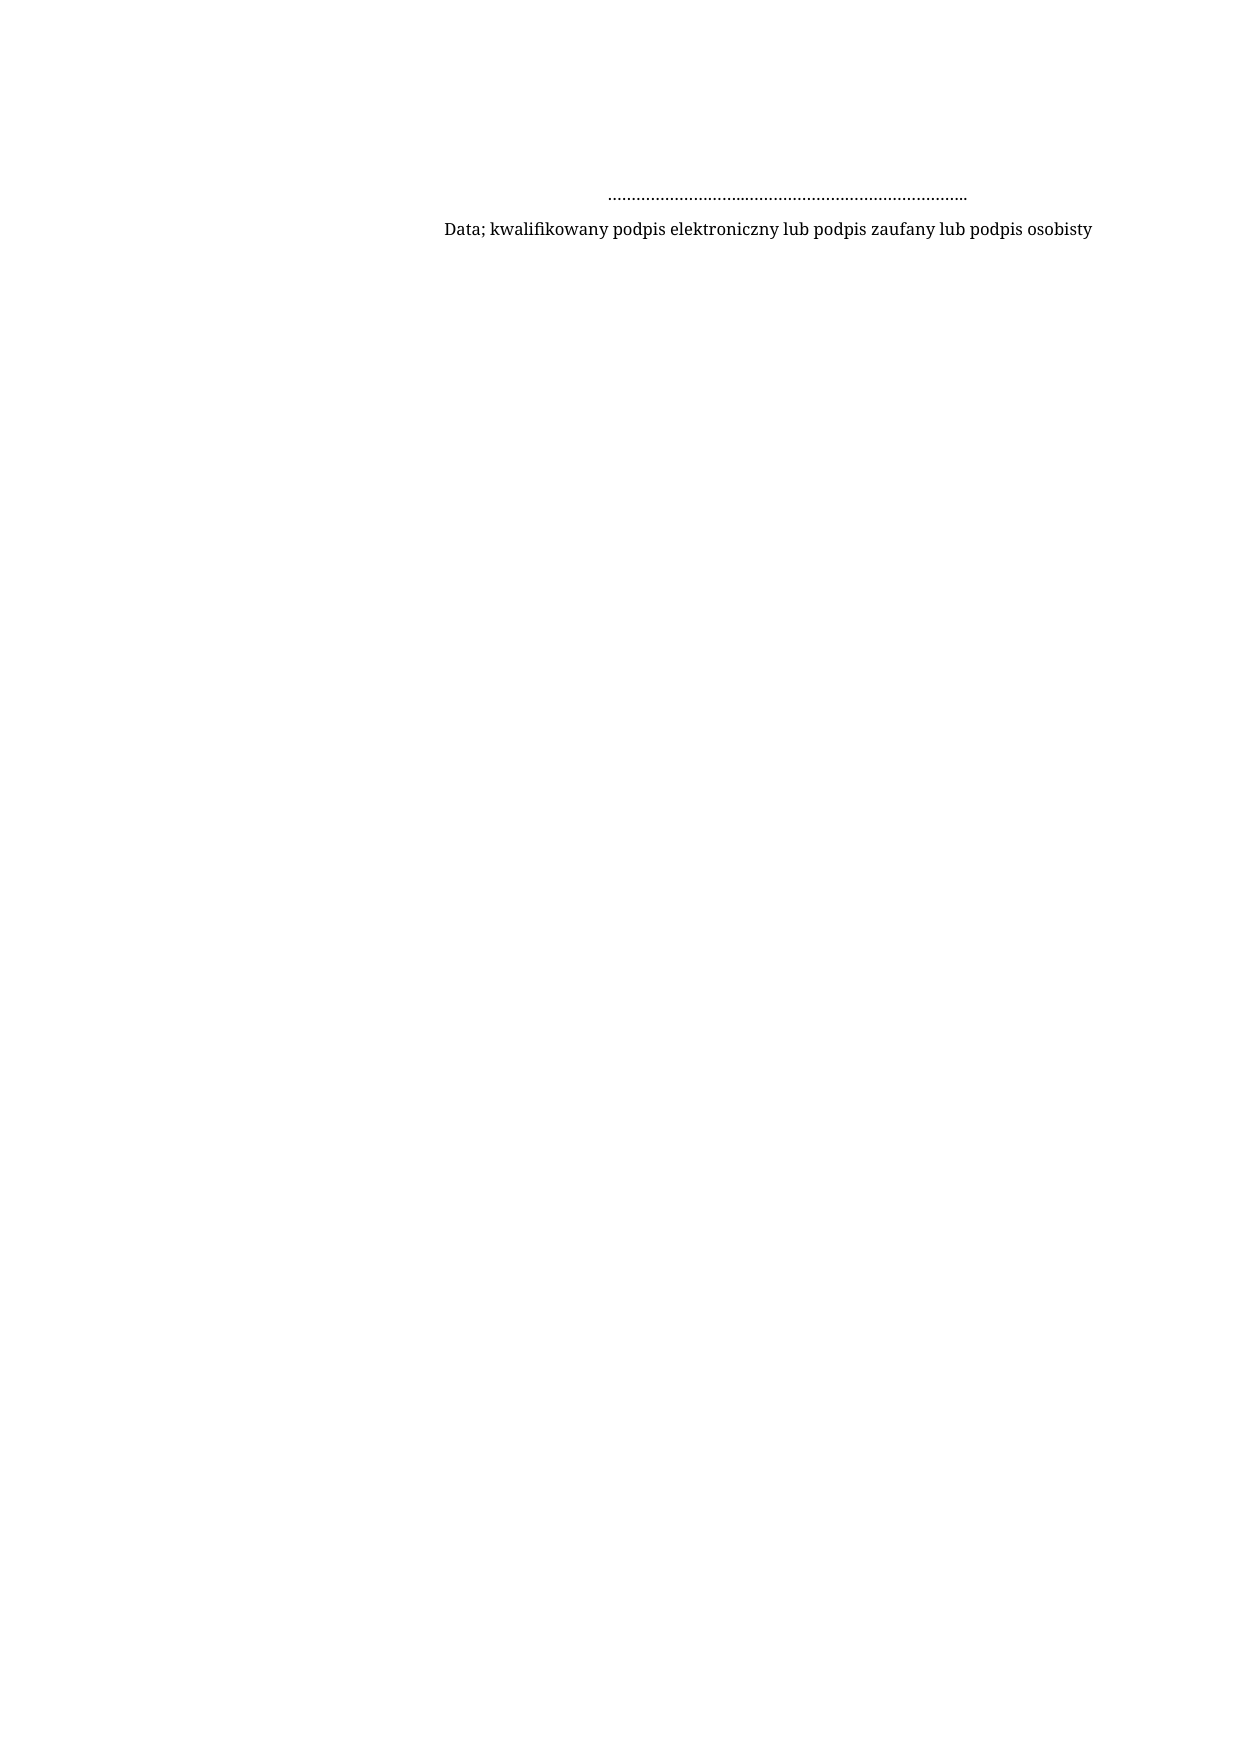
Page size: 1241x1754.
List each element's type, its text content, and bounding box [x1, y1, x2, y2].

text Data; kwalifikowany podpis elektroniczny lub podpis zaufany lub podpis osobisty [148, 218, 1093, 241]
text ………………………..……………………………………….. [445, 183, 1093, 206]
